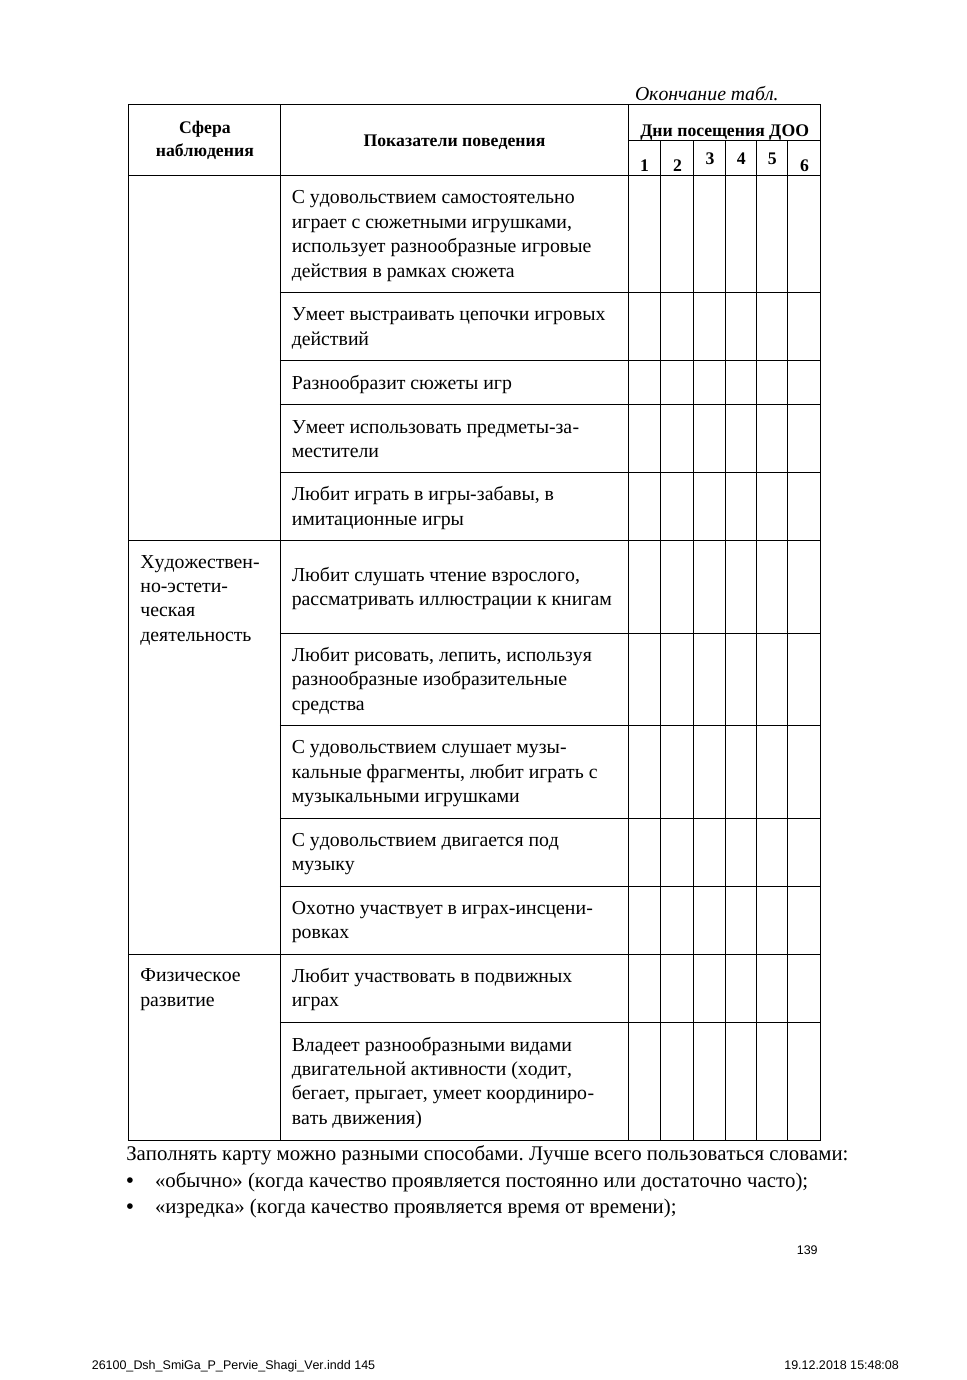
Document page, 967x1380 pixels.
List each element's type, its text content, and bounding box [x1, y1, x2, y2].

table_cell [757, 293, 787, 360]
table_cell [726, 819, 756, 886]
table_cell [757, 955, 787, 1022]
table_cell [788, 1023, 820, 1140]
table_cell Физическое развитие [129, 955, 280, 1140]
table_cell [661, 473, 693, 540]
table_cell 3 [694, 141, 725, 175]
table_cell 1 [629, 141, 660, 175]
table_cell Умеет выстраивать цепочки игровых действий [281, 293, 628, 360]
table_cell [726, 473, 756, 540]
table_cell [694, 1023, 725, 1140]
table_cell [757, 473, 787, 540]
table_cell [661, 293, 693, 360]
table_cell [694, 634, 725, 725]
table_cell Любит рисовать, лепить, используя разнообразные изобразительные средства [281, 634, 628, 725]
table_cell С удовольствием двигается под музыку [281, 819, 628, 886]
table_cell [757, 361, 787, 404]
table_cell [726, 176, 756, 292]
table_header Сфера наблюдения [129, 105, 280, 175]
table_header Показатели поведения [281, 105, 628, 175]
table_cell [661, 176, 693, 292]
table_cell [694, 293, 725, 360]
table_cell [788, 726, 820, 818]
table_cell [788, 405, 820, 472]
table_cell [694, 473, 725, 540]
table_cell [726, 361, 756, 404]
table_cell Любит участвовать в подвижных играх [281, 955, 628, 1022]
list «обычно» (когда качество проявляется постоянно или достаточно часто); [95, 1167, 855, 1192]
table_cell Владеет разнообразными видами двигательной активности (ходит, бегает, прыгает, умеет координировать движения) [281, 1023, 628, 1140]
table_cell [694, 955, 725, 1022]
table_cell [757, 726, 787, 818]
table_cell [788, 473, 820, 540]
table_cell [661, 541, 693, 633]
table_cell [757, 819, 787, 886]
table_cell [757, 887, 787, 954]
table_header Дни посещения ДОО [629, 105, 820, 140]
list «изредка» (когда качество проявляется время от времени); [95, 1194, 855, 1218]
table_cell 5 [757, 141, 787, 175]
table_cell [629, 176, 660, 292]
table_cell [629, 361, 660, 404]
table_cell [726, 405, 756, 472]
table_cell [726, 726, 756, 818]
table_cell [726, 955, 756, 1022]
table_cell [788, 887, 820, 954]
table_cell [726, 1023, 756, 1140]
table_cell [661, 887, 693, 954]
table_cell [757, 634, 787, 725]
table_cell [726, 541, 756, 633]
table_cell [694, 887, 725, 954]
text Окончание табл. [635, 81, 855, 104]
table_cell [694, 176, 725, 292]
table_cell [694, 361, 725, 404]
table_cell [788, 361, 820, 404]
table_cell [726, 887, 756, 954]
table_cell [629, 405, 660, 472]
table_cell [629, 819, 660, 886]
table_cell [726, 293, 756, 360]
table_cell [788, 955, 820, 1022]
table_cell [129, 176, 280, 540]
table_cell Охотно участвует в играх-инсценировках [281, 887, 628, 954]
table_cell [661, 361, 693, 404]
table_cell С удовольствием слушает музыкальные фрагменты, любит играть с музыкальными игрушками [281, 726, 628, 818]
table_cell [757, 176, 787, 292]
table_cell [788, 819, 820, 886]
table_cell [788, 634, 820, 725]
table_cell [629, 634, 660, 725]
table_cell [629, 1023, 660, 1140]
table_cell [661, 634, 693, 725]
table_cell [629, 293, 660, 360]
table_cell [788, 293, 820, 360]
table_cell [661, 819, 693, 886]
table_cell 2 [661, 141, 693, 175]
table_cell [726, 634, 756, 725]
table_cell 4 [726, 141, 756, 175]
text Заполнять карту можно разными способами. Лучше всего пользоваться словами: [95, 1141, 855, 1165]
table_cell Любит играть в игры-забавы, в имитационные игры [281, 473, 628, 540]
table_cell [694, 405, 725, 472]
table_cell [694, 726, 725, 818]
table_cell [661, 955, 693, 1022]
table_cell [661, 405, 693, 472]
table_cell Разнообразит сюжеты игр [281, 361, 628, 404]
table_cell Умеет использовать предметы-заместители [281, 405, 628, 472]
table_cell [629, 541, 660, 633]
table_cell [629, 955, 660, 1022]
table_cell 6 [788, 141, 820, 175]
table_cell [757, 541, 787, 633]
table_cell [694, 819, 725, 886]
table_cell [661, 1023, 693, 1140]
table_cell [661, 726, 693, 818]
table_cell Любит слушать чтение взрослого, рассматривать иллюстрации к книгам [281, 541, 628, 633]
table_cell [788, 541, 820, 633]
table_cell [757, 405, 787, 472]
table_cell [757, 1023, 787, 1140]
table_cell [629, 726, 660, 818]
table_cell С удовольствием самостоятельно играет с сюжетными игрушками, использует разнообразные игровые действия в рамках сюжета [281, 176, 628, 292]
table_cell [629, 473, 660, 540]
table_cell [788, 176, 820, 292]
table_cell [629, 887, 660, 954]
table_cell [694, 541, 725, 633]
table_cell Художествен- но-эстети- ческая деятельность [129, 541, 280, 954]
